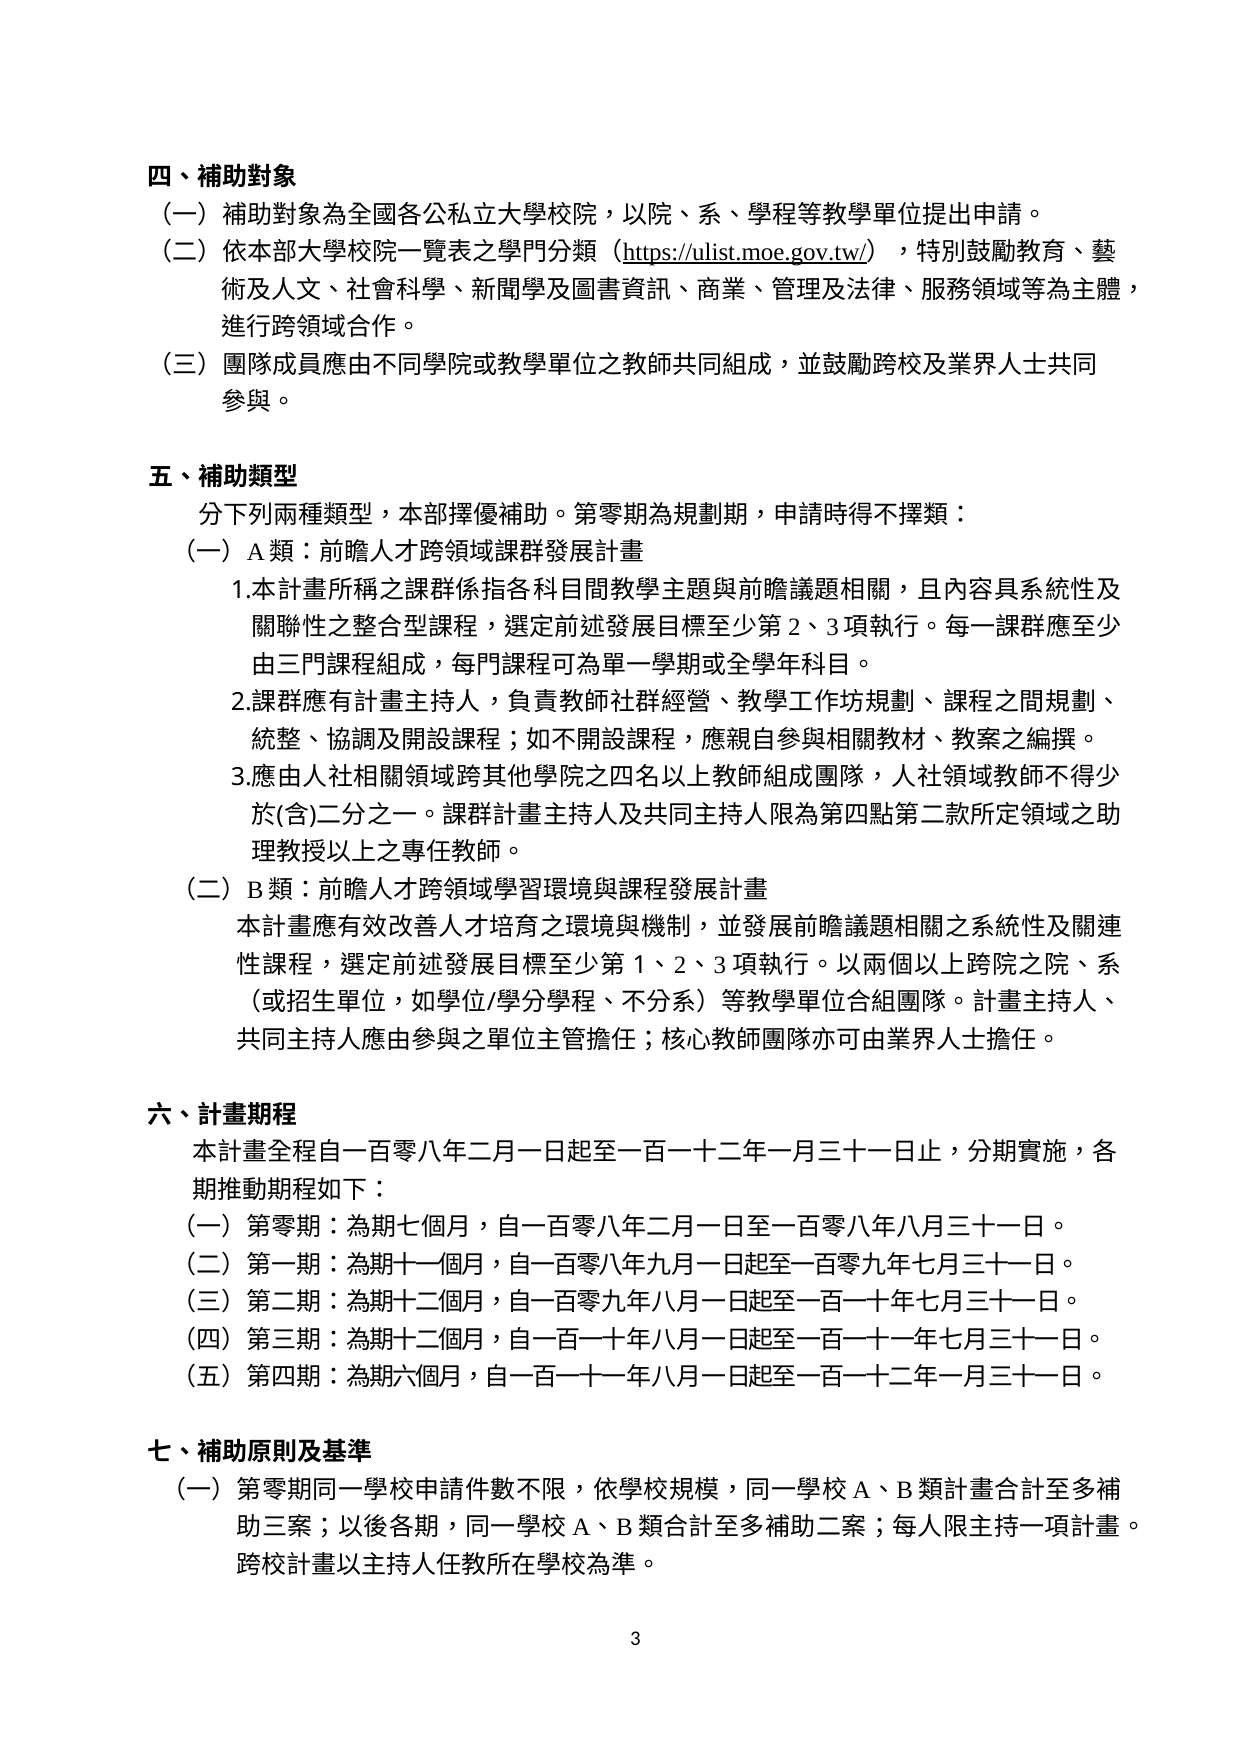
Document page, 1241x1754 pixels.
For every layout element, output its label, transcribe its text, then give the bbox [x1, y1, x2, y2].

list 第三期：為期十二個月，自一百一十年八月一日起至一百一十一年七月三十一日。 [172, 1318, 1122, 1356]
list 補助對象為全國各公私立大學校院，以院、系、學程等教學單位提出申請。 [148, 193, 1122, 231]
list 團隊成員應由不同學院或教學單位之教師共同組成，並鼓勵跨校及業界人士共同參與。 [148, 343, 1122, 418]
list 第零期：為期七個月，自一百零八年二月一日至一百零八年八月三十一日。 [172, 1206, 1122, 1243]
list 本計畫所稱之課群係指各科目間教學主題與前瞻議題相關，且內容具系統性及關聯性之整合型課程，選定前述發展目標至少第2、3項執行。每一課群應至少由三門課程組成，每門課程可為單一學期或全學年科目。 [231, 568, 1122, 681]
list 依本部大學校院一覽表之學門分類（https://ulist.moe.gov.tw/），特別鼓勵教育、藝術及人文、社會科學、新聞學及圖書資訊、商業、管理及法律、服務領域等為主體，進行跨領域合作。 [148, 231, 1122, 343]
text 分下列兩種類型，本部擇優補助。第零期為規劃期，申請時得不擇類： [148, 493, 1122, 531]
list 補助對象 [148, 156, 1122, 193]
list 計畫期程 [148, 1093, 1122, 1131]
text 本計畫全程自一百零八年二月一日起至一百一十二年一月三十一日止，分期實施，各期推動期程如下： [192, 1131, 1122, 1206]
text 本計畫應有效改善人才培育之環境與機制，並發展前瞻議題相關之系統性及關連性課程，選定前述發展目標至少第1、2、3項執行。以兩個以上跨院之院、系（或招生單位，如學位/學分學程、不分系）等教學單位合組團隊。計畫主持人、共同主持人應由參與之單位主管擔任；核心教師團隊亦可由業界人士擔任。 [236, 906, 1122, 1056]
list A類：前瞻人才跨領域課群發展計畫 [172, 531, 1122, 568]
list 應由人社相關領域跨其他學院之四名以上教師組成團隊，人社領域教師不得少於(含)二分之一。課群計畫主持人及共同主持人限為第四點第二款所定領域之助理教授以上之專任教師。 [231, 756, 1122, 868]
list 補助原則及基準 [148, 1431, 1122, 1468]
list B類：前瞻人才跨領域學習環境與課程發展計畫 [172, 868, 1122, 906]
list 第一期：為期十一個月，自一百零八年九月一日起至一百零九年七月三十一日。 [172, 1243, 1122, 1281]
list 課群應有計畫主持人，負責教師社群經營、教學工作坊規劃、課程之間規劃、統整、協調及開設課程；如不開設課程，應親自參與相關教材、教案之編撰。 [231, 681, 1122, 756]
list 第零期同一學校申請件數不限，依學校規模，同一學校A、B類計畫合計至多補助三案；以後各期，同一學校A、B類合計至多補助二案；每人限主持一項計畫。跨校計畫以主持人任教所在學校為準。 [161, 1468, 1122, 1581]
list 補助類型 [148, 456, 1122, 493]
list 第四期：為期六個月，自一百一十一年八月一日起至一百一十二年一月三十一日。 [172, 1356, 1122, 1393]
list 第二期：為期十二個月，自一百零九年八月一日起至一百一十年七月三十一日。 [172, 1281, 1122, 1318]
